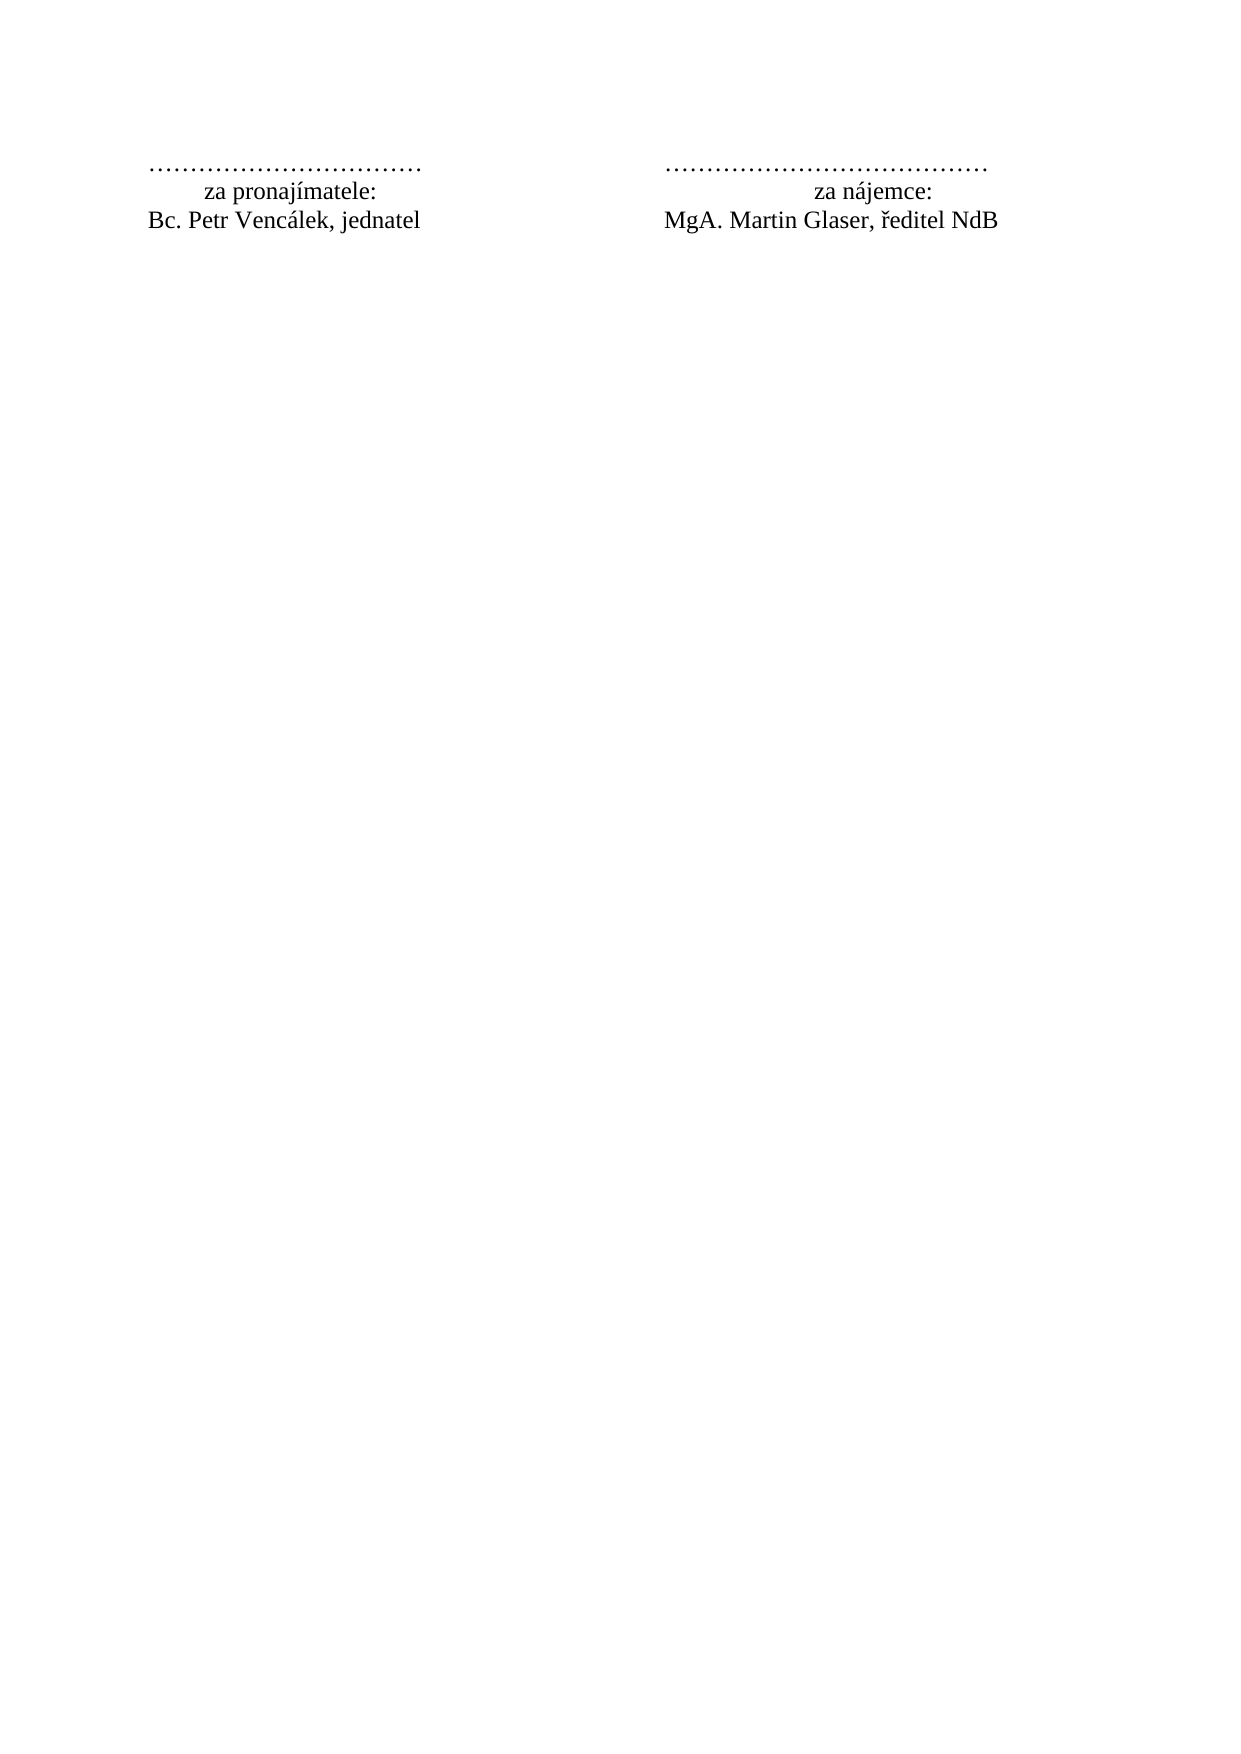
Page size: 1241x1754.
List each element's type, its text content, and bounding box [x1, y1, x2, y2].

text za pronajímatele: za nájemce: [148, 176, 1093, 205]
text Bc. Petr Vencálek, jednatel MgA. Martin Glaser, ředitel NdB [148, 205, 1093, 234]
text …………………………… ………………………………… [148, 148, 1102, 176]
